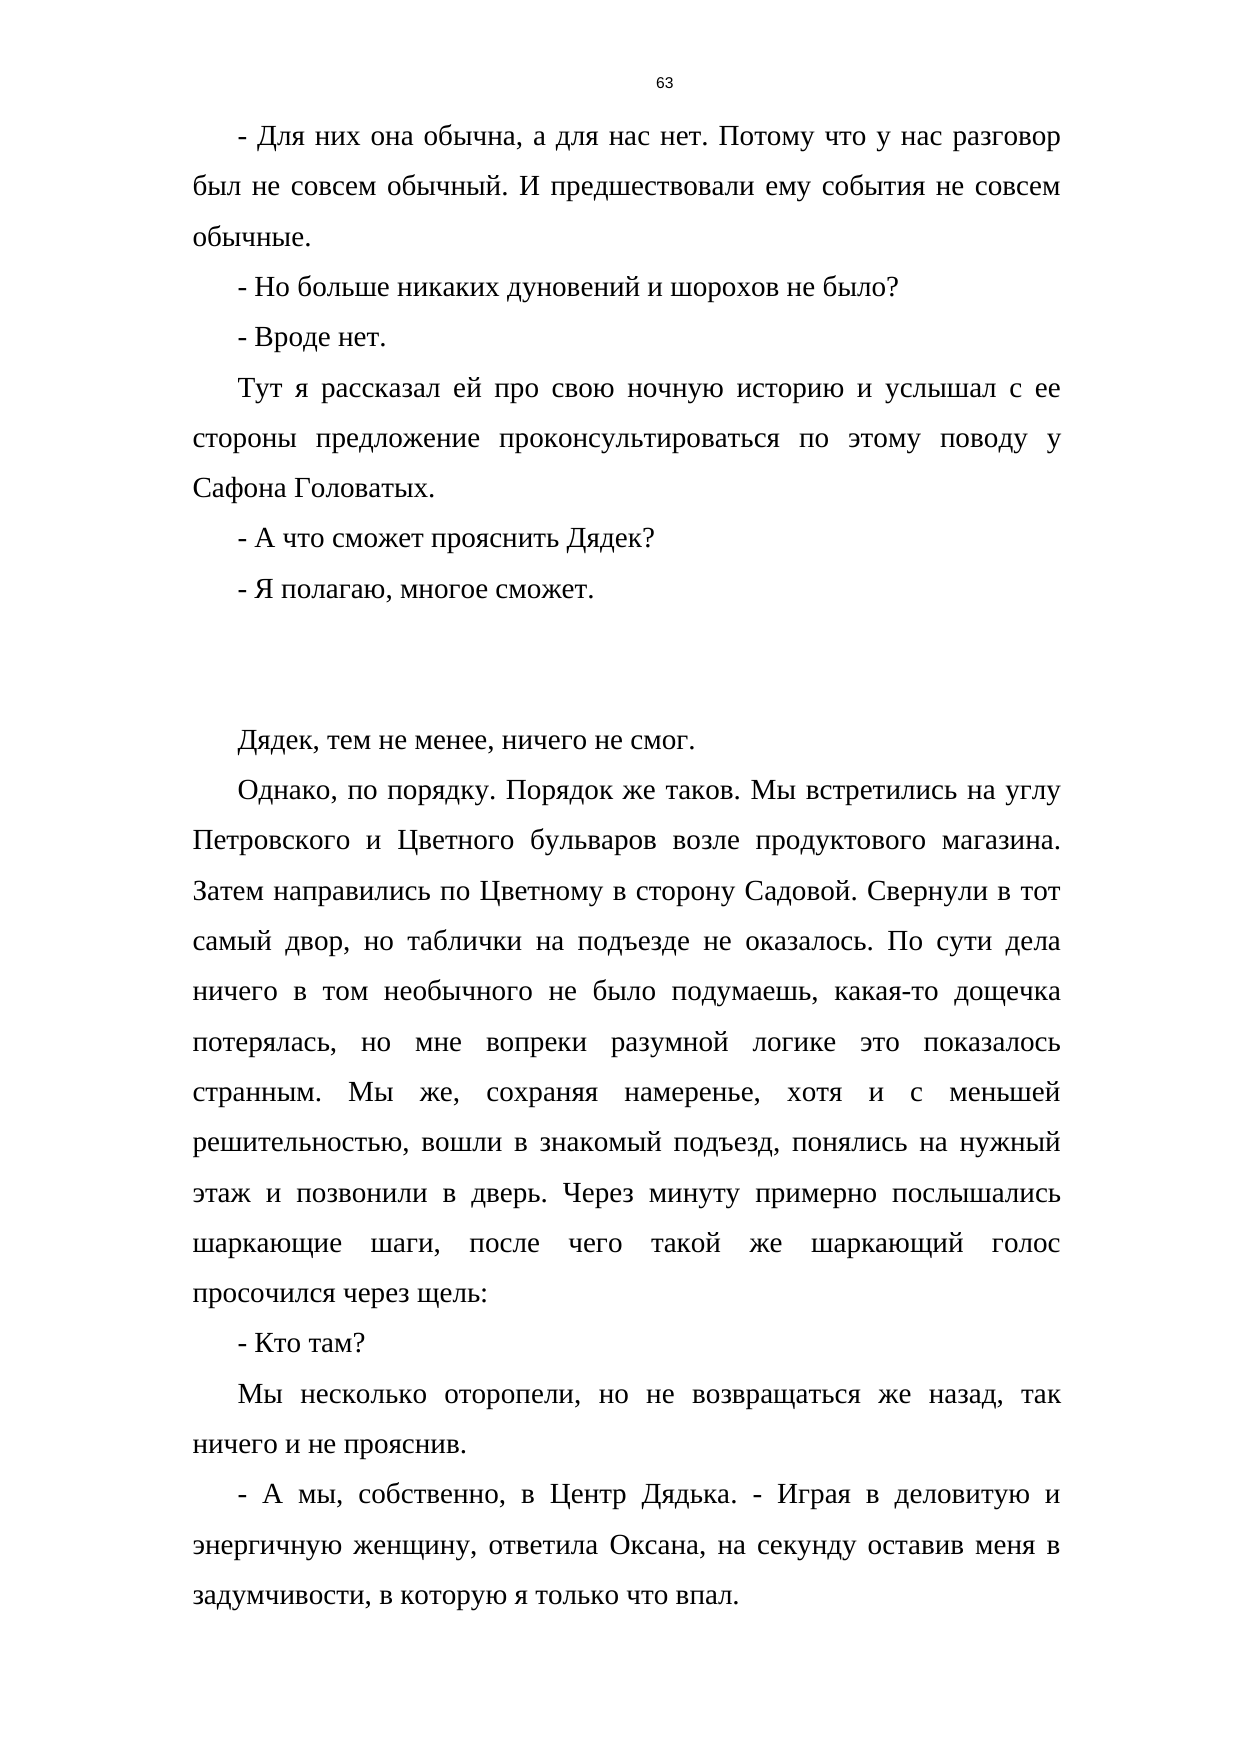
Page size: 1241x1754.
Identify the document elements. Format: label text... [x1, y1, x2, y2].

text Тут я рассказал ей про свою ночную историю и услышал с ее стороны предложение проконсультироваться по этому поводу у Сафона Головатых. [192, 370, 1062, 504]
text - А что сможет прояснить Дядек? [192, 521, 1062, 554]
text Дядек, тем не менее, ничего не смог. [192, 722, 1062, 755]
text - Вроде нет. [192, 319, 1062, 353]
text Мы несколько оторопели, но не возвращаться же назад, так ничего и не прояснив. [192, 1376, 1062, 1460]
text - Но больше никаких дуновений и шорохов не было? [192, 269, 1062, 303]
text - А мы, собственно, в Центр Дядька. - Играя в деловитую и энергичную женщину, ответила Оксана, на секунду оставив меня в задумчивости, в которую я только что впал. [192, 1477, 1062, 1611]
text - Кто там? [192, 1326, 1062, 1359]
text - Я полагаю, многое сможет. [192, 571, 1062, 604]
text Однако, по порядку. Порядок же таков. Мы встретились на углу Петровского и Цветного бульваров возле продуктового магазина. Затем направились по Цветному в сторону Садовой. Свернули в тот самый двор, но таблички на подъезде не оказалось. По сути дела ничего в том необычного не было подумаешь, какая-то дощечка потерялась, но мне вопреки разумной логике это показалось странным. Мы же, сохраняя намеренье, хотя и с меньшей решительностью, вошли в знакомый подъезд, понялись на нужный этаж и позвонили в дверь. Через минуту примерно послышались шаркающие шаги, после чего такой же шаркающий голос просочился через щель: [192, 772, 1062, 1309]
text - Для них она обычна, а для нас нет. Потому что у нас разговор был не совсем обычный. И предшествовали ему события не совсем обычные. [192, 118, 1062, 252]
